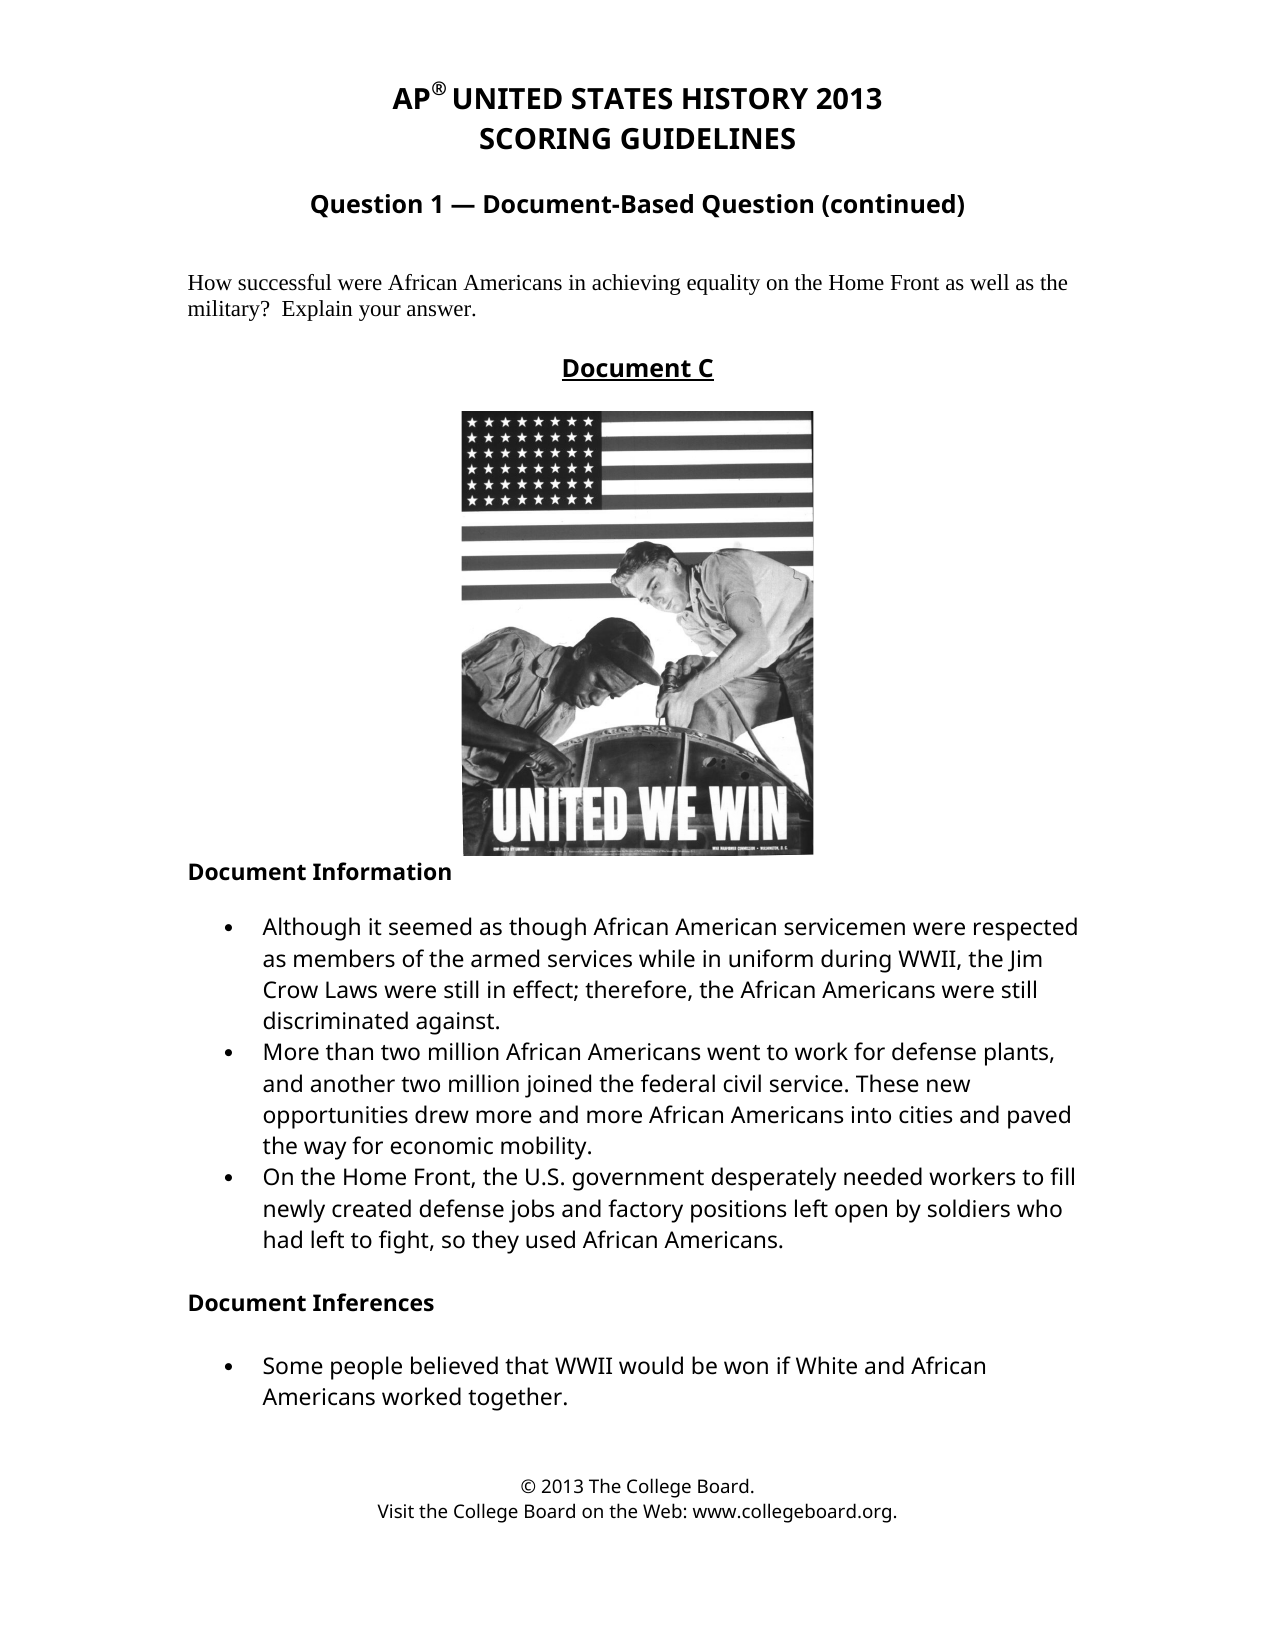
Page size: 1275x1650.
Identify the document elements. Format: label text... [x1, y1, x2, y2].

text Document Information [187, 856, 1087, 887]
text Question 1 — Document-Based Question (continued) [187, 187, 1087, 221]
text How successful were African Americans in achieving equality on the Home Front as well as the military? Explain your answer. [187, 269, 1087, 321]
text Document C [187, 351, 1087, 384]
text Document Inferences [187, 1287, 1087, 1318]
list Although it seemed as though African American servicemen were respected as members of the armed services while in uniform during WWII, the Jim Crow Laws were still in effect; therefore, the African Americans were still discriminated against. [225, 911, 1087, 1036]
list More than two million African Americans went to work for defense plants, and another two million joined the federal civil service. These new opportunities drew more and more African Americans into cities and paved the way for economic mobility. [225, 1036, 1087, 1161]
list On the Home Front, the U.S. government desperately needed workers to fill newly created defense jobs and factory positions left open by soldiers who had left to fight, so they used African Americans. [225, 1161, 1087, 1255]
list Some people believed that WWII would be won if White and African Americans worked together. [225, 1350, 1087, 1412]
